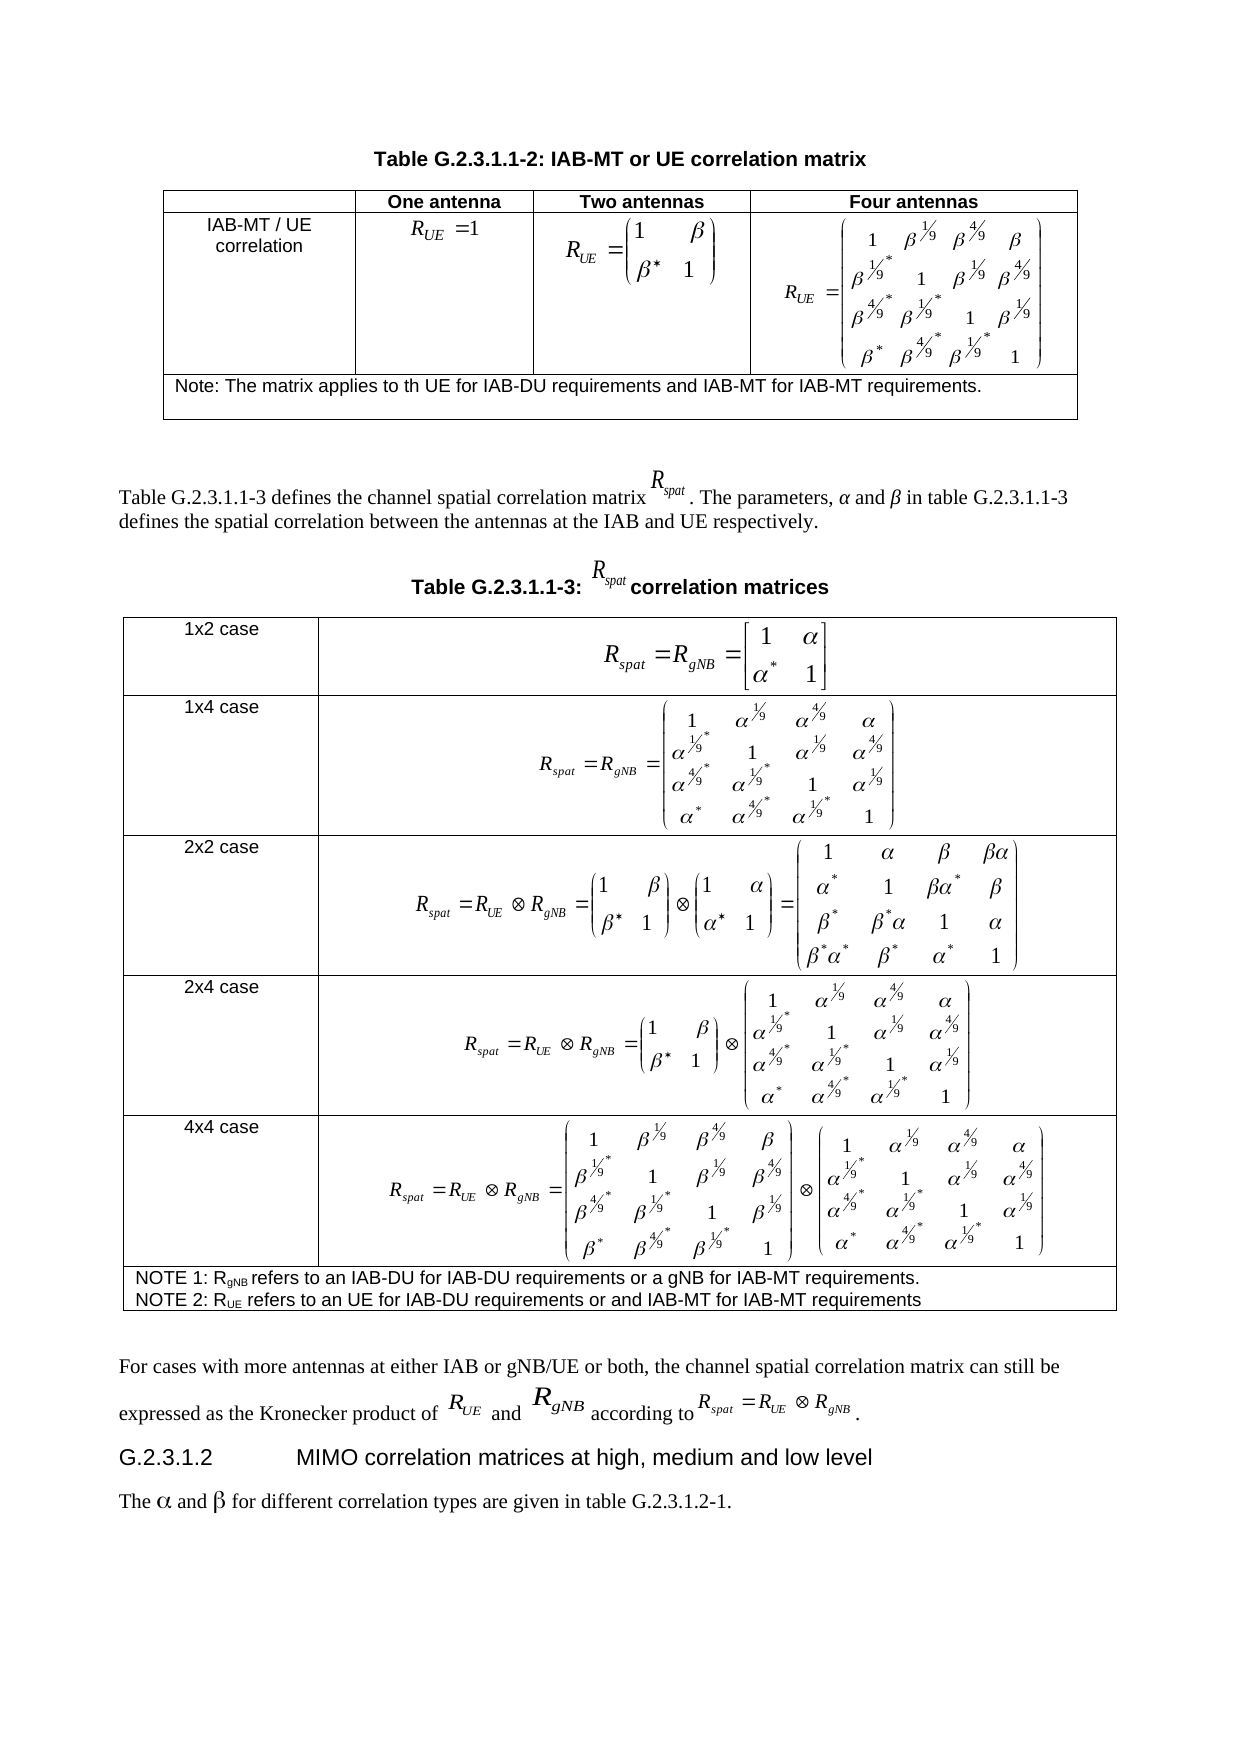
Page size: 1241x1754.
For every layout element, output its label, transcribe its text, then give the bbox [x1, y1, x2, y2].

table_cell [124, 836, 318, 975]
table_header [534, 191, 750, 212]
text Table G.2.3.1.1-3: correlation matrices [118, 552, 1122, 598]
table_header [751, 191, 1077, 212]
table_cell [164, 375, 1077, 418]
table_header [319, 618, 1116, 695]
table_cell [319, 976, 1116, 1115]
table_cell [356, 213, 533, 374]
text Table G.2.3.1.1-3 defines the channel spatial correlation matrix. The parameters, α and β in table G.2.3.1.1-3 defines the spatial correlation between the antennas at the IAB and UE respectively. [118, 462, 1122, 533]
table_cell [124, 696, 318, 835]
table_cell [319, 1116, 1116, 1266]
text For cases with more antennas at either IAB or gNB/UE or both, the channel spatial correlation matrix can still be expressed as the Kronecker product of and according to. [118, 1354, 1122, 1425]
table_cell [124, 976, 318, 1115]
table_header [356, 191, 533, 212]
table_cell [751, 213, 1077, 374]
text The and for different correlation types are given in table G.2.3.1.2-1. [118, 1489, 1122, 1514]
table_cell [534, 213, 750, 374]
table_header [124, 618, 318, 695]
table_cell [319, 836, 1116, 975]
text Table G.2.3.1.1-2: IAB-MT or UE correlation matrix [118, 147, 1122, 171]
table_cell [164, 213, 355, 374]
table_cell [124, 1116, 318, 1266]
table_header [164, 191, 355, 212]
subtitle G.2.3.1.2 MIMO correlation matrices at high, medium and low level [118, 1444, 1122, 1470]
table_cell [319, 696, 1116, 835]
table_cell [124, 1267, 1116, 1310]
